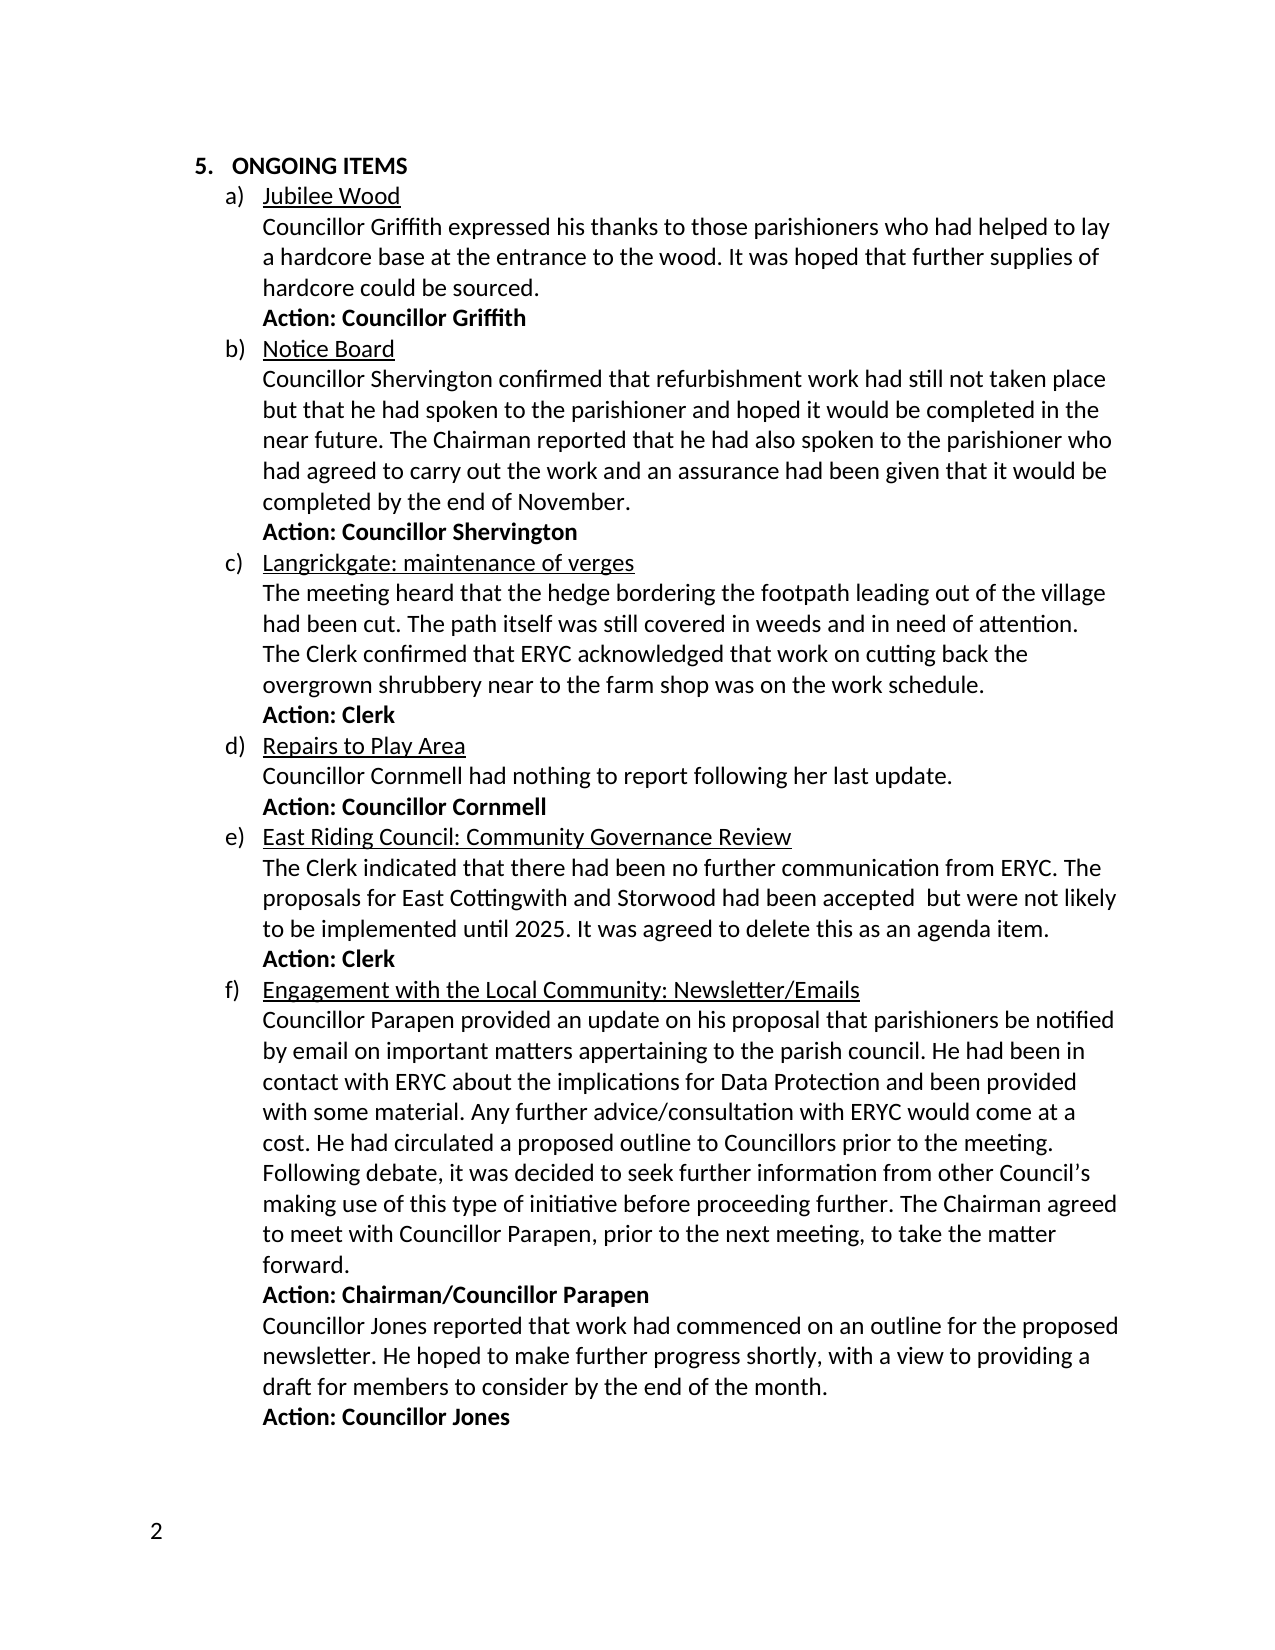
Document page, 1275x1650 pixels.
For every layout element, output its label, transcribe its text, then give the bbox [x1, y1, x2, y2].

list ONGOING ITEMS [194, 150, 1125, 181]
list East Riding Council: Community Governance Review [225, 821, 1125, 852]
list Action: Councillor Shervington [262, 516, 1125, 547]
list Action: Councillor Cornmell [262, 791, 1125, 821]
list Councillor Cornmell had nothing to report following her last update. [262, 760, 1125, 791]
list Councillor Parapen provided an update on his proposal that parishioners be notified by email on important matters appertaining to the parish council. He had been in contact with ERYC about the implications for Data Protection and been provided with some material. Any further advice/consultation with ERYC would come at a cost. He had circulated a proposed outline to Councillors prior to the meeting. Following debate, it was decided to seek further information from other Council’s making use of this type of initiative before proceeding further. The Chairman agreed to meet with Councillor Parapen, prior to the next meeting, to take the matter forward. [262, 1004, 1125, 1279]
list The Clerk confirmed that ERYC acknowledged that work on cutting back the overgrown shrubbery near to the farm shop was on the work schedule. [262, 638, 1125, 699]
list Action: Chairman/Councillor Parapen [262, 1279, 1125, 1310]
list Councillor Shervington confirmed that refurbishment work had still not taken place but that he had spoken to the parishioner and hoped it would be completed in the near future. The Chairman reported that he had also spoken to the parishioner who had agreed to carry out the work and an assurance had been given that it would be completed by the end of November. [262, 364, 1125, 516]
list Repairs to Play Area [225, 730, 1125, 760]
list Action: Clerk [262, 943, 1125, 974]
list Jubilee Wood [225, 181, 1125, 211]
list The meeting heard that the hedge bordering the footpath leading out of the village had been cut. The path itself was still covered in weeds and in need of attention. [262, 577, 1125, 638]
list Langrickgate: maintenance of verges [225, 547, 1125, 577]
list Action: Councillor Griffith [262, 303, 1125, 333]
list Action: Clerk [262, 699, 1125, 730]
list Action: Councillor Jones [262, 1401, 1125, 1432]
list Councillor Griffith expressed his thanks to those parishioners who had helped to lay a hardcore base at the entrance to the wood. It was hoped that further supplies of hardcore could be sourced. [262, 211, 1125, 303]
list Engagement with the Local Community: Newsletter/Emails [225, 974, 1125, 1004]
list Notice Board [225, 333, 1125, 364]
list Councillor Jones reported that work had commenced on an outline for the proposed newsletter. He hoped to make further progress shortly, with a view to providing a draft for members to consider by the end of the month. [262, 1310, 1125, 1401]
list The Clerk indicated that there had been no further communication from ERYC. The proposals for East Cottingwith and Storwood had been accepted but were not likely to be implemented until 2025. It was agreed to delete this as an agenda item. [262, 852, 1125, 943]
